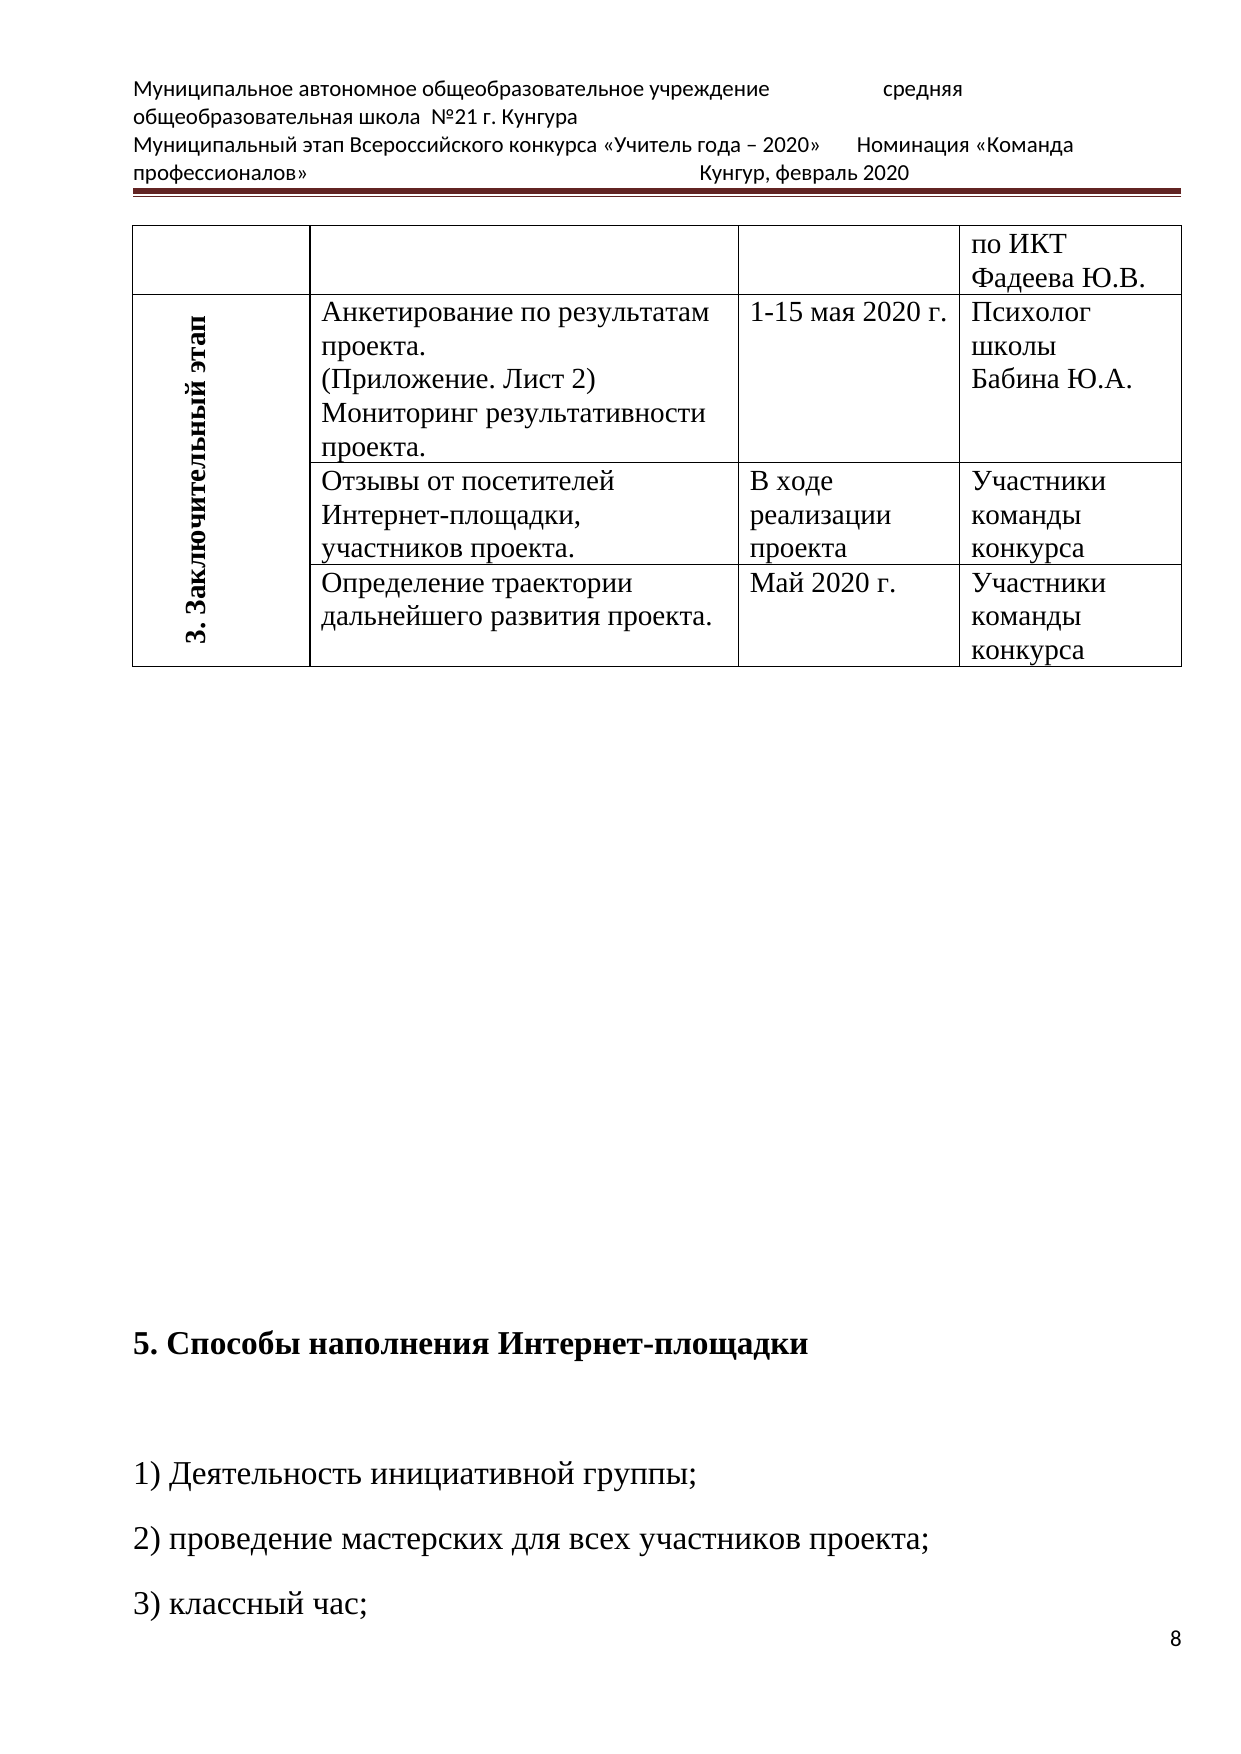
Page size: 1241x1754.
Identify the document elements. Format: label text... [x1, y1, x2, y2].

table_cell 1-15 мая 2020 г. [739, 295, 959, 462]
text 1) Деятельность инициативной группы; [133, 1453, 1181, 1492]
table_cell Психолог школы Бабина Ю.А. [960, 295, 1181, 462]
table_cell Май 2020 г. [739, 565, 959, 666]
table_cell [739, 226, 959, 293]
text 2) проведение мастерских для всех участников проекта; [133, 1518, 1181, 1556]
text 5. Способы наполнения Интернет-площадки [133, 1323, 1181, 1362]
table_cell Анкетирование по результатам проекта. (Приложение. Лист 2) Мониторинг результативности проекта. [311, 295, 738, 462]
table_cell Определение траектории дальнейшего развития проекта. [311, 565, 738, 666]
table_cell 3. Заключительный этап [133, 295, 309, 666]
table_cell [311, 226, 738, 293]
table_cell Участники команды конкурса [960, 463, 1181, 564]
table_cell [960, 226, 1181, 293]
table_cell Участники команды конкурса [960, 565, 1181, 666]
table_cell Отзывы от посетителей Интернет-площадки, участников проекта. [311, 463, 738, 564]
table_cell В ходе реализации проекта [739, 463, 959, 564]
text 3) классный час; [133, 1583, 1181, 1621]
